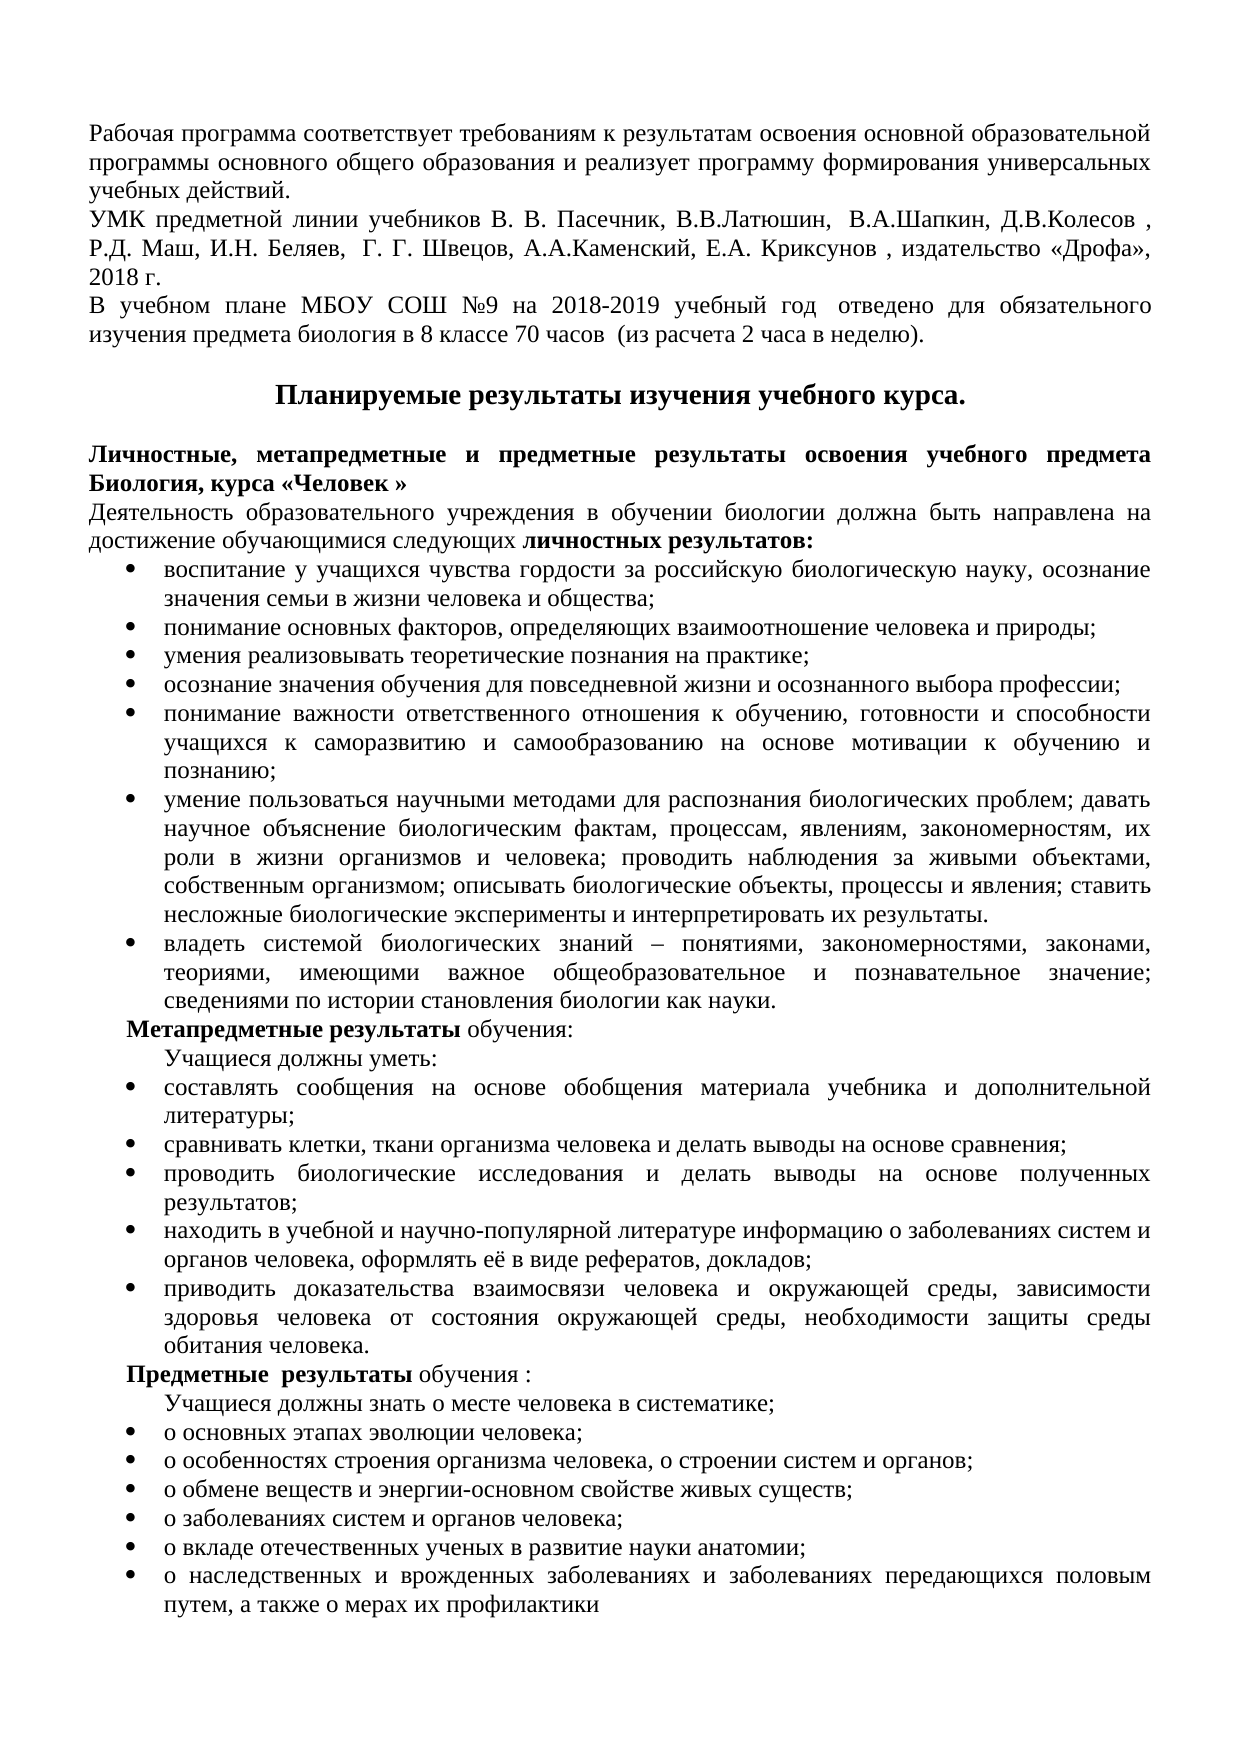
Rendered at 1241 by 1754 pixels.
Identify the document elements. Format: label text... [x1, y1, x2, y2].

list умения реализовывать теоретические познания на практике; [126, 640, 1152, 669]
text Учащиеся должны знать о месте человека в систематике; [164, 1388, 1152, 1417]
list составлять сообщения на основе обобщения материала учебника и дополнительной литературы; [126, 1072, 1152, 1129]
text Деятельность образовательного учреждения в обучении биологии должна быть направлена на достижение обучающимися следующих личностных результатов: [89, 497, 1152, 554]
list приводить доказательства взаимосвязи человека и окружающей среды, зависимости здоровья человека от состояния окружающей среды, необходимости защиты среды обитания человека. [126, 1273, 1152, 1359]
list о заболеваниях систем и органов человека; [126, 1503, 1152, 1532]
list о наследственных и врожденных заболеваниях и заболеваниях передающихся половым путем, а также о мерах их профилактики [126, 1560, 1152, 1618]
list понимание основных факторов, определяющих взаимоотношение человека и природы; [126, 612, 1152, 640]
text Планируемые результаты изучения учебного курса. [89, 377, 1152, 410]
list о обмене веществ и энергии-основном свойстве живых существ; [126, 1474, 1152, 1503]
list осознание значения обучения для повседневной жизни и осознанного выбора профессии; [126, 669, 1152, 698]
list воспитание у учащихся чувства гордости за российскую биологическую науку, осознание значения семьи в жизни человека и общества; [126, 554, 1152, 612]
text В учебном плане МБОУ СОШ №9 на 2018-2019 учебный год отведено для обязательного изучения предмета биология в 8 классе 70 часов (из расчета 2 часа в неделю). [89, 291, 1152, 348]
list понимание важности ответственного отношения к обучению, готовности и способности учащихся к саморазвитию и самообразованию на основе мотивации к обучению и познанию; [126, 698, 1152, 784]
list умение пользоваться научными методами для распознания биологических проблем; давать научное объяснение биологическим фактам, процессам, явлениям, закономерностям, их роли в жизни организмов и человека; проводить наблюдения за живыми объектами, собственным организмом; описывать биологические объекты, процессы и явления; ставить несложные биологические эксперименты и интерпретировать их результаты. [126, 784, 1152, 928]
list сравнивать клетки, ткани организма человека и делать выводы на основе сравнения; [126, 1129, 1152, 1158]
text Предметные результаты обучения : [126, 1359, 1152, 1388]
text УМК предметной линии учебников В. В. Пасечник, В.В.Латюшин, В.А.Шапкин, Д.В.Колесов , Р.Д. Маш, И.Н. Беляев, Г. Г. Швецов, А.А.Каменский, Е.А. Криксунов , издательство «Дрофа», . [89, 204, 1152, 291]
text Рабочая программа соответствует требованиям к результатам освоения основной образовательной программы основного общего образования и реализует программу формирования универсальных учебных действий. [89, 118, 1152, 204]
text Личностные, метапредметные и предметные результаты освоения учебного предмета Биология, курса «Человек » [89, 439, 1152, 497]
text Учащиеся должны уметь: [164, 1043, 1152, 1072]
list проводить биологические исследования и делать выводы на основе полученных результатов; [126, 1158, 1152, 1215]
list о основных этапах эволюции человека; [126, 1417, 1152, 1445]
list владеть системой биологических знаний – понятиями, закономерностями, законами, теориями, имеющими важное общеобразовательное и познавательное значение; сведениями по истории становления биологии как науки. [126, 928, 1152, 1014]
list о особенностях строения организма человека, о строении систем и органов; [126, 1445, 1152, 1474]
list находить в учебной и научно-популярной литературе информацию о заболеваниях систем и органов человека, оформлять её в виде рефератов, докладов; [126, 1215, 1152, 1273]
list о вкладе отечественных ученых в развитие науки анатомии; [126, 1532, 1152, 1560]
text Метапредметные результаты обучения: [126, 1014, 1152, 1043]
